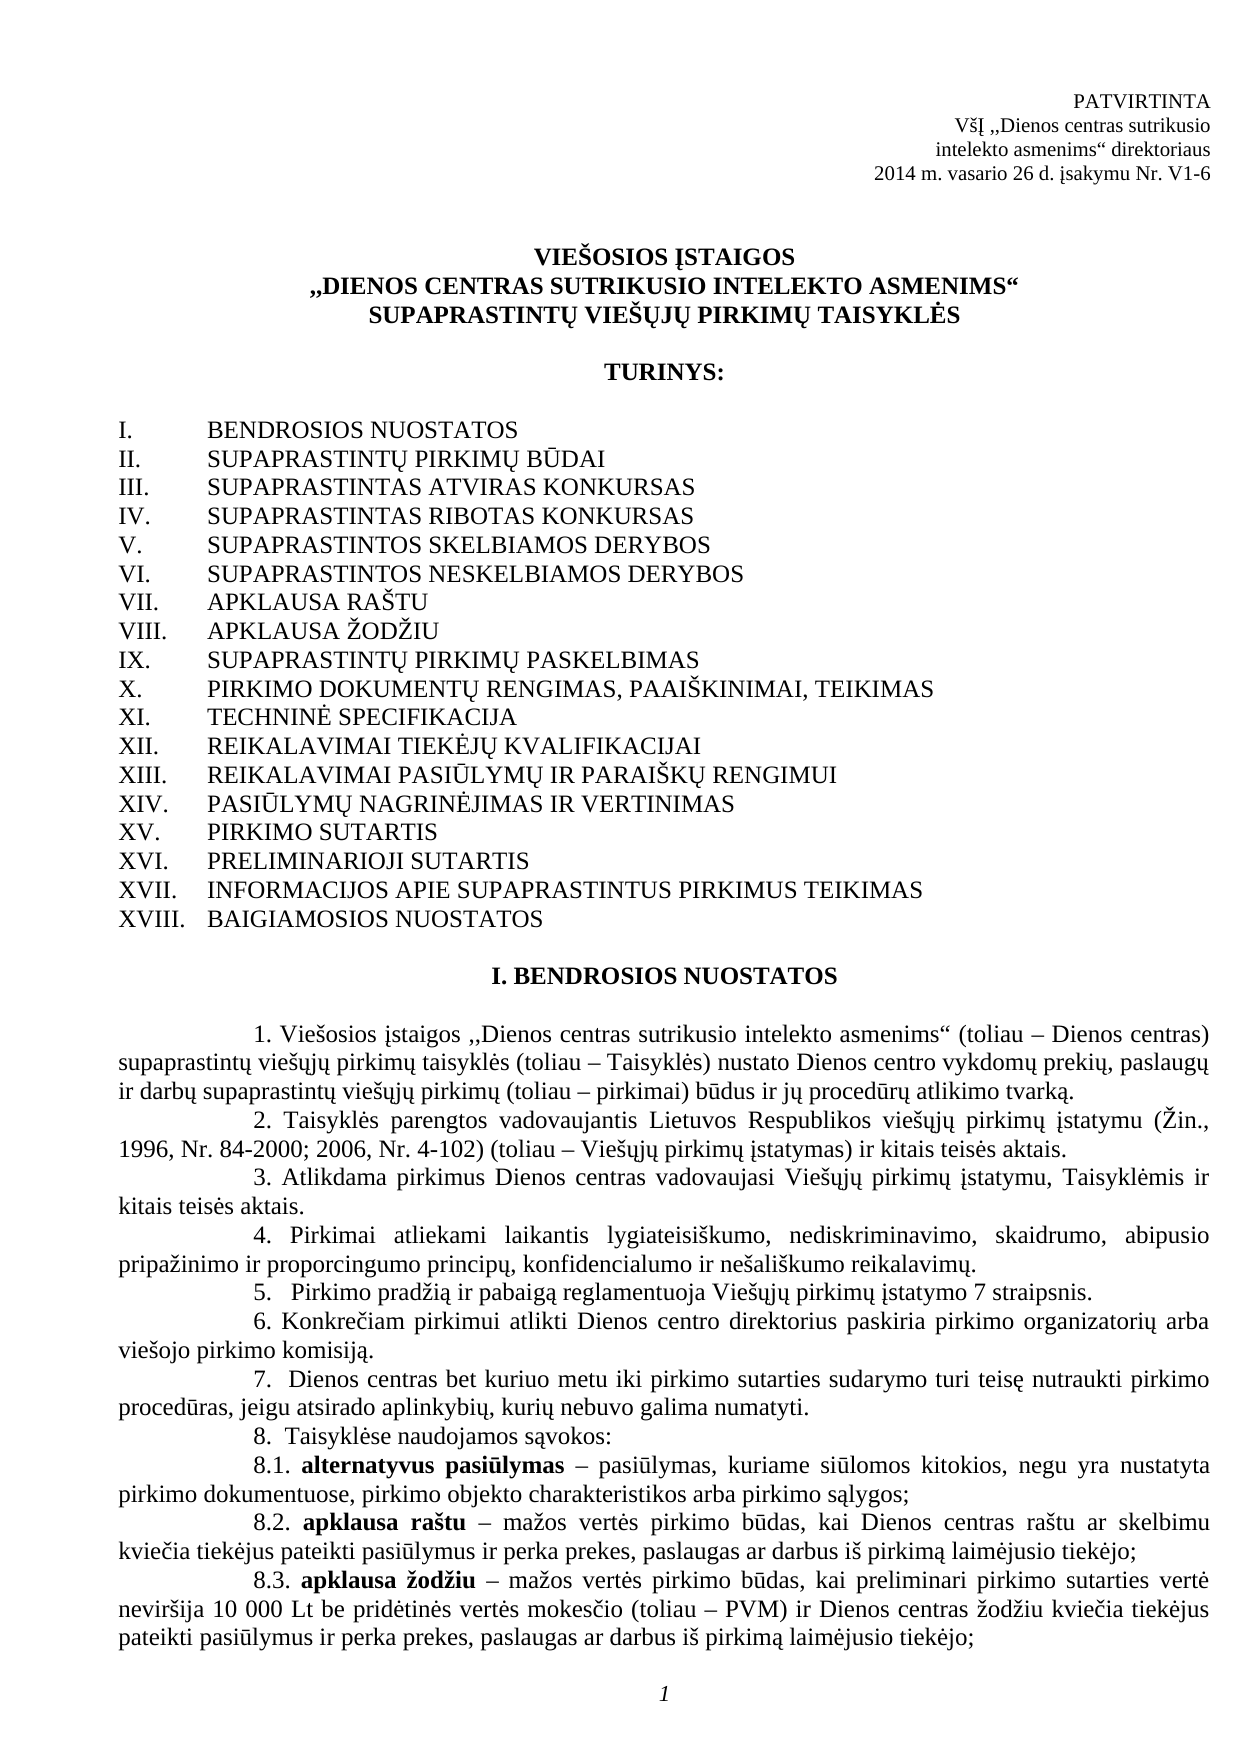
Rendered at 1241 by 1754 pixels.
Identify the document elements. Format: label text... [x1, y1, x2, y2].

list SUPAPRASTINTŲ PIRKIMŲ BŪDAI [118, 444, 1211, 472]
text 8.3. apklausa žodžiu – mažos vertės pirkimo būdas, kai preliminari pirkimo sutarties vertė neviršija 10 000 Lt be pridėtinės vertės mokesčio (toliau – PVM) ir Dienos centras žodžiu kviečia tiekėjus pateikti pasiūlymus ir perka prekes, paslaugas ar darbus iš pirkimą laimėjusio tiekėjo; [118, 1565, 1211, 1651]
text 3. Atlikdama pirkimus Dienos centras vadovaujasi Viešųjų pirkimų įstatymu, Taisyklėmis ir kitais teisės aktais. [118, 1162, 1211, 1220]
text PATVIRTINTA [118, 89, 1211, 113]
text 1. Viešosios įstaigos ,,Dienos centras sutrikusio intelekto asmenims“ (toliau – Dienos centras) supaprastintų viešųjų pirkimų taisyklės (toliau – Taisyklės) nustato Dienos centro vykdomų prekių, paslaugų ir darbų supaprastintų viešųjų pirkimų (toliau – pirkimai) būdus ir jų procedūrų atlikimo tvarką. [118, 1019, 1211, 1105]
list PIRKIMO DOKUMENTŲ RENGIMAS, PAAIŠKINIMAI, TEIKIMAS [118, 674, 1211, 702]
text intelekto asmenims“ direktoriaus [118, 137, 1211, 161]
list INFORMACIJOS APIE SUPAPRASTINTUS PIRKIMUS TEIKIMAS [118, 875, 1211, 904]
text TURINYS: [118, 357, 1211, 386]
text 2. Taisyklės parengtos vadovaujantis Lietuvos Respublikos viešųjų pirkimų įstatymu (Žin., 1996, Nr. 84-2000; 2006, Nr. 4-102) (toliau – Viešųjų pirkimų įstatymas) ir kitais teisės aktais. [118, 1105, 1211, 1162]
text 8.1. alternatyvus pasiūlymas – pasiūlymas, kuriame siūlomos kitokios, negu yra nustatyta pirkimo dokumentuose, pirkimo objekto charakteristikos arba pirkimo sąlygos; [118, 1450, 1211, 1507]
text SUPAPRASTINTŲ VIEŠŲJŲ PIRKIMŲ TAISYKLĖS [118, 300, 1211, 329]
list PRELIMINARIOJI SUTARTIS [118, 846, 1211, 875]
text 5. Pirkimo pradžią ir pabaigą reglamentuoja Viešųjų pirkimų įstatymo 7 straipsnis. [118, 1277, 1211, 1306]
list APKLAUSA RAŠTU [118, 587, 1211, 616]
text 2014 m. vasario 26 d. įsakymu Nr. V1-6 [118, 161, 1211, 185]
text ,,DIENOS CENTRAS SUTRIKUSIO INTELEKTO ASMENIMS“ [118, 271, 1211, 300]
text 8.2. apklausa raštu – mažos vertės pirkimo būdas, kai Dienos centras raštu ar skelbimu kviečia tiekėjus pateikti pasiūlymus ir perka prekes, paslaugas ar darbus iš pirkimą laimėjusio tiekėjo; [118, 1507, 1211, 1565]
list PIRKIMO SUTARTIS [118, 817, 1211, 846]
text I. BENDROSIOS NUOSTATOS [118, 961, 1211, 990]
list TECHNINĖ SPECIFIKACIJA [118, 702, 1211, 731]
text 4. Pirkimai atliekami laikantis lygiateisiškumo, nediskriminavimo, skaidrumo, abipusio pripažinimo ir proporcingumo principų, konfidencialumo ir nešališkumo reikalavimų. [118, 1220, 1211, 1277]
text 1 [118, 1680, 1211, 1706]
text VšĮ ,,Dienos centras sutrikusio [118, 113, 1211, 137]
text 6. Konkrečiam pirkimui atlikti Dienos centro direktorius paskiria pirkimo organizatorių arba viešojo pirkimo komisiją. [118, 1306, 1211, 1364]
list SUPAPRASTINTOS SKELBIAMOS DERYBOS [118, 530, 1211, 559]
list SUPAPRASTINTAS RIBOTAS KONKURSAS [118, 501, 1211, 530]
list REIKALAVIMAI TIEKĖJŲ KVALIFIKACIJAI [118, 731, 1211, 760]
list BAIGIAMOSIOS NUOSTATOS [118, 904, 1211, 932]
text 8. Taisyklėse naudojamos sąvokos: [118, 1421, 1211, 1450]
list APKLAUSA ŽODŽIU [118, 616, 1211, 645]
list SUPAPRASTINTOS NESKELBIAMOS DERYBOS [118, 559, 1211, 587]
text 7. Dienos centras bet kuriuo metu iki pirkimo sutarties sudarymo turi teisę nutraukti pirkimo procedūras, jeigu atsirado aplinkybių, kurių nebuvo galima numatyti. [118, 1364, 1211, 1421]
text VIEŠOSIOS ĮSTAIGOS [118, 242, 1211, 271]
list PASIŪLYMŲ NAGRINĖJIMAS IR VERTINIMAS [118, 789, 1211, 817]
list BENDROSIOS NUOSTATOS [118, 415, 1211, 444]
list REIKALAVIMAI PASIŪLYMŲ IR PARAIŠKŲ RENGIMUI [118, 760, 1211, 789]
list SUPAPRASTINTAS ATVIRAS KONKURSAS [118, 472, 1211, 501]
list SUPAPRASTINTŲ PIRKIMŲ PASKELBIMAS [118, 645, 1211, 674]
